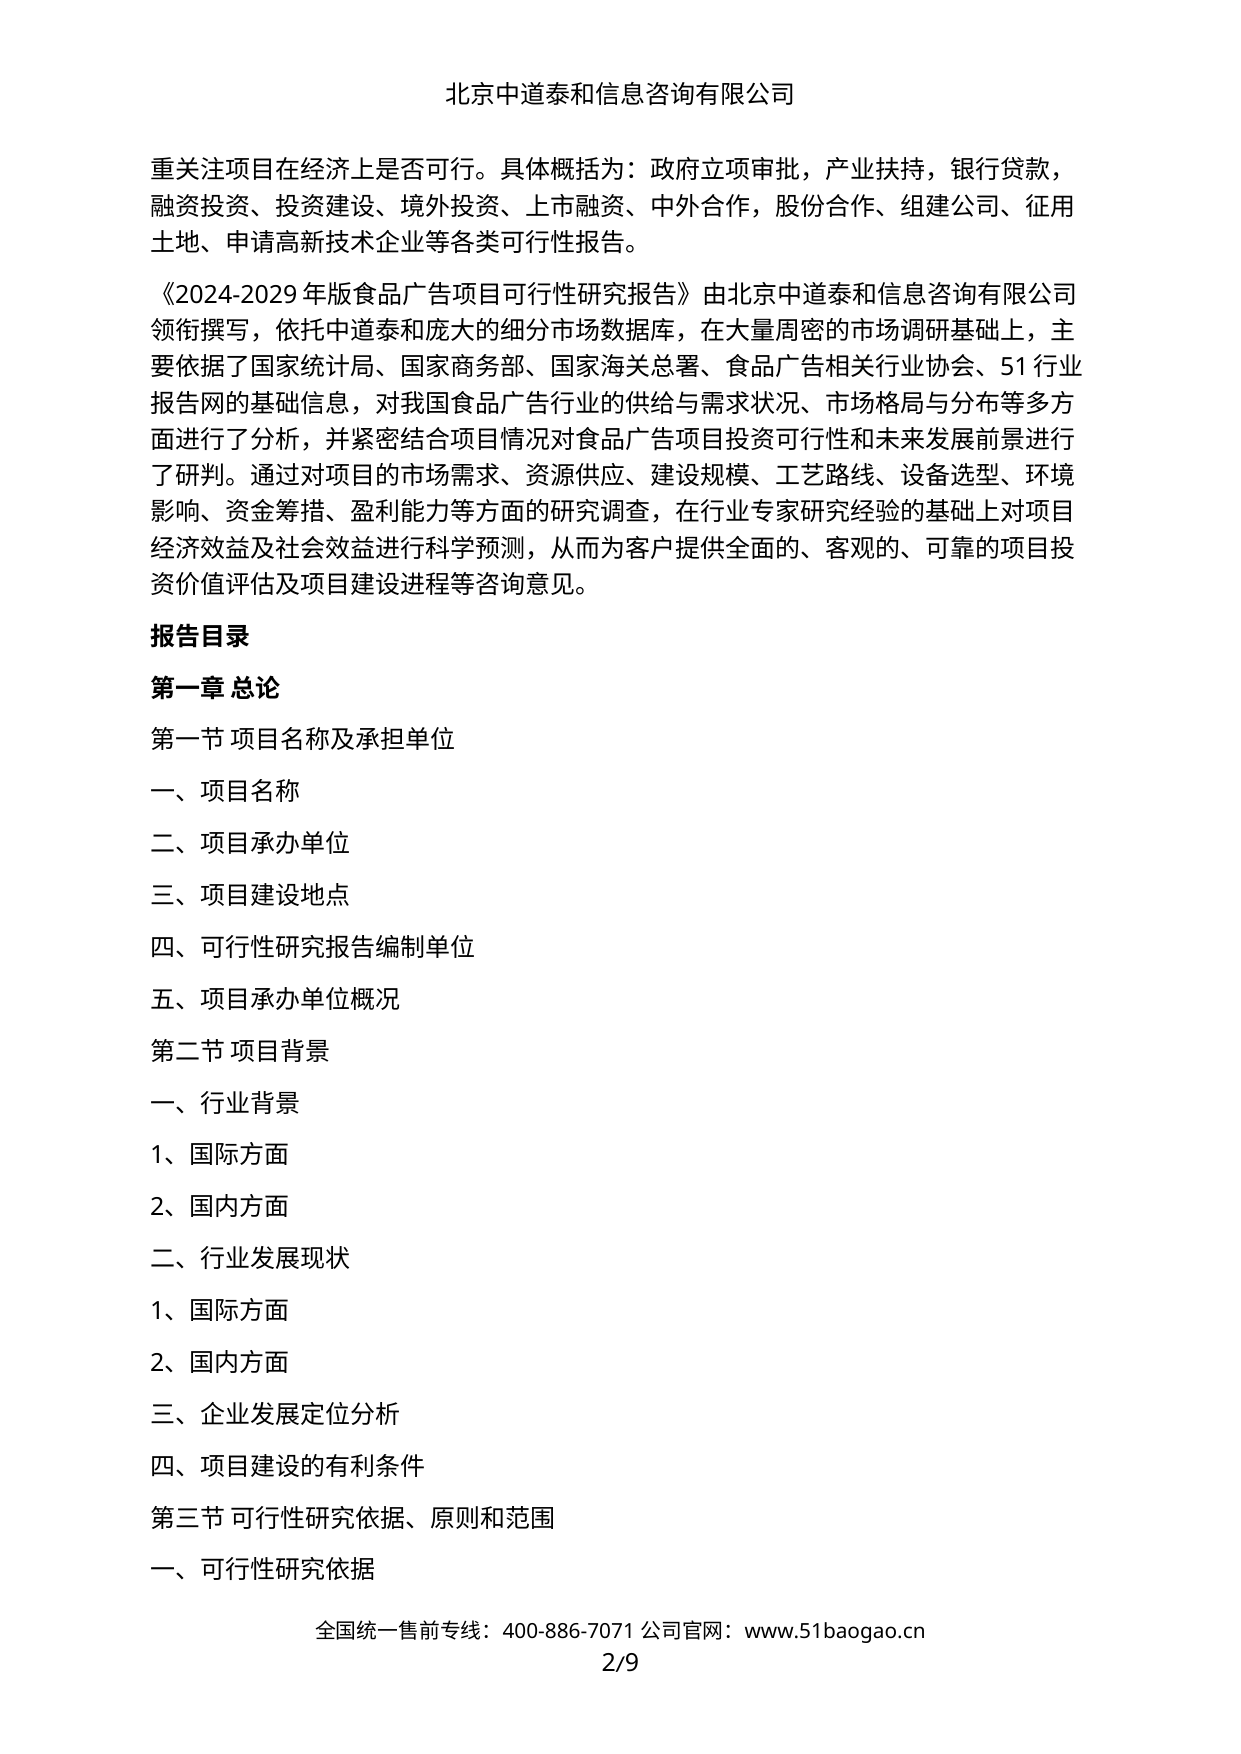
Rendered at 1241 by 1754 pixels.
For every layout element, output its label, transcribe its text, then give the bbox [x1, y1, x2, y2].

text 二、行业发展现状 [150, 1239, 1090, 1275]
text 三、项目建设地点 [150, 876, 1090, 912]
text 1、国际方面 [150, 1135, 1090, 1171]
text 一、行业背景 [150, 1083, 1090, 1119]
text 2、国内方面 [150, 1187, 1090, 1223]
text 一、项目名称 [150, 772, 1090, 808]
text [150, 150, 1090, 259]
text 第三节 可行性研究依据、原则和范围 [150, 1498, 1090, 1534]
text 2、国内方面 [150, 1342, 1090, 1379]
text 四、可行性研究报告编制单位 [150, 927, 1090, 964]
text 1、国际方面 [150, 1291, 1090, 1327]
text 第一节 项目名称及承担单位 [150, 720, 1090, 756]
text 一、可行性研究依据 [150, 1550, 1090, 1586]
text 报告目录 [150, 616, 1090, 652]
text 第二节 项目背景 [150, 1031, 1090, 1067]
text 五、项目承办单位概况 [150, 979, 1090, 1016]
text 第一章 总论 [150, 668, 1090, 704]
text 《2024-2029年版食品广告项目可行性研究报告》由北京中道泰和信息咨询有限公司领衔撰写，依托中道泰和庞大的细分市场数据库，在大量周密的市场调研基础上，主要依据了国家统计局、国家商务部、国家海关总署、食品广告相关行业协会、51行业报告网的基础信息，对我国食品广告行业的供给与需求状况、市场格局与分布等多方面进行了分析，并紧密结合项目情况对食品广告项目投资可行性和未来发展前景进行了研判。通过对项目的市场需求、资源供应、建设规模、工艺路线、设备选型、环境影响、资金筹措、盈利能力等方面的研究调查，在行业专家研究经验的基础上对项目经济效益及社会效益进行科学预测，从而为客户提供全面的、客观的、可靠的项目投资价值评估及项目建设进程等咨询意见。 [150, 274, 1090, 601]
text 四、项目建设的有利条件 [150, 1446, 1090, 1482]
text 三、企业发展定位分析 [150, 1394, 1090, 1431]
text 二、项目承办单位 [150, 824, 1090, 860]
